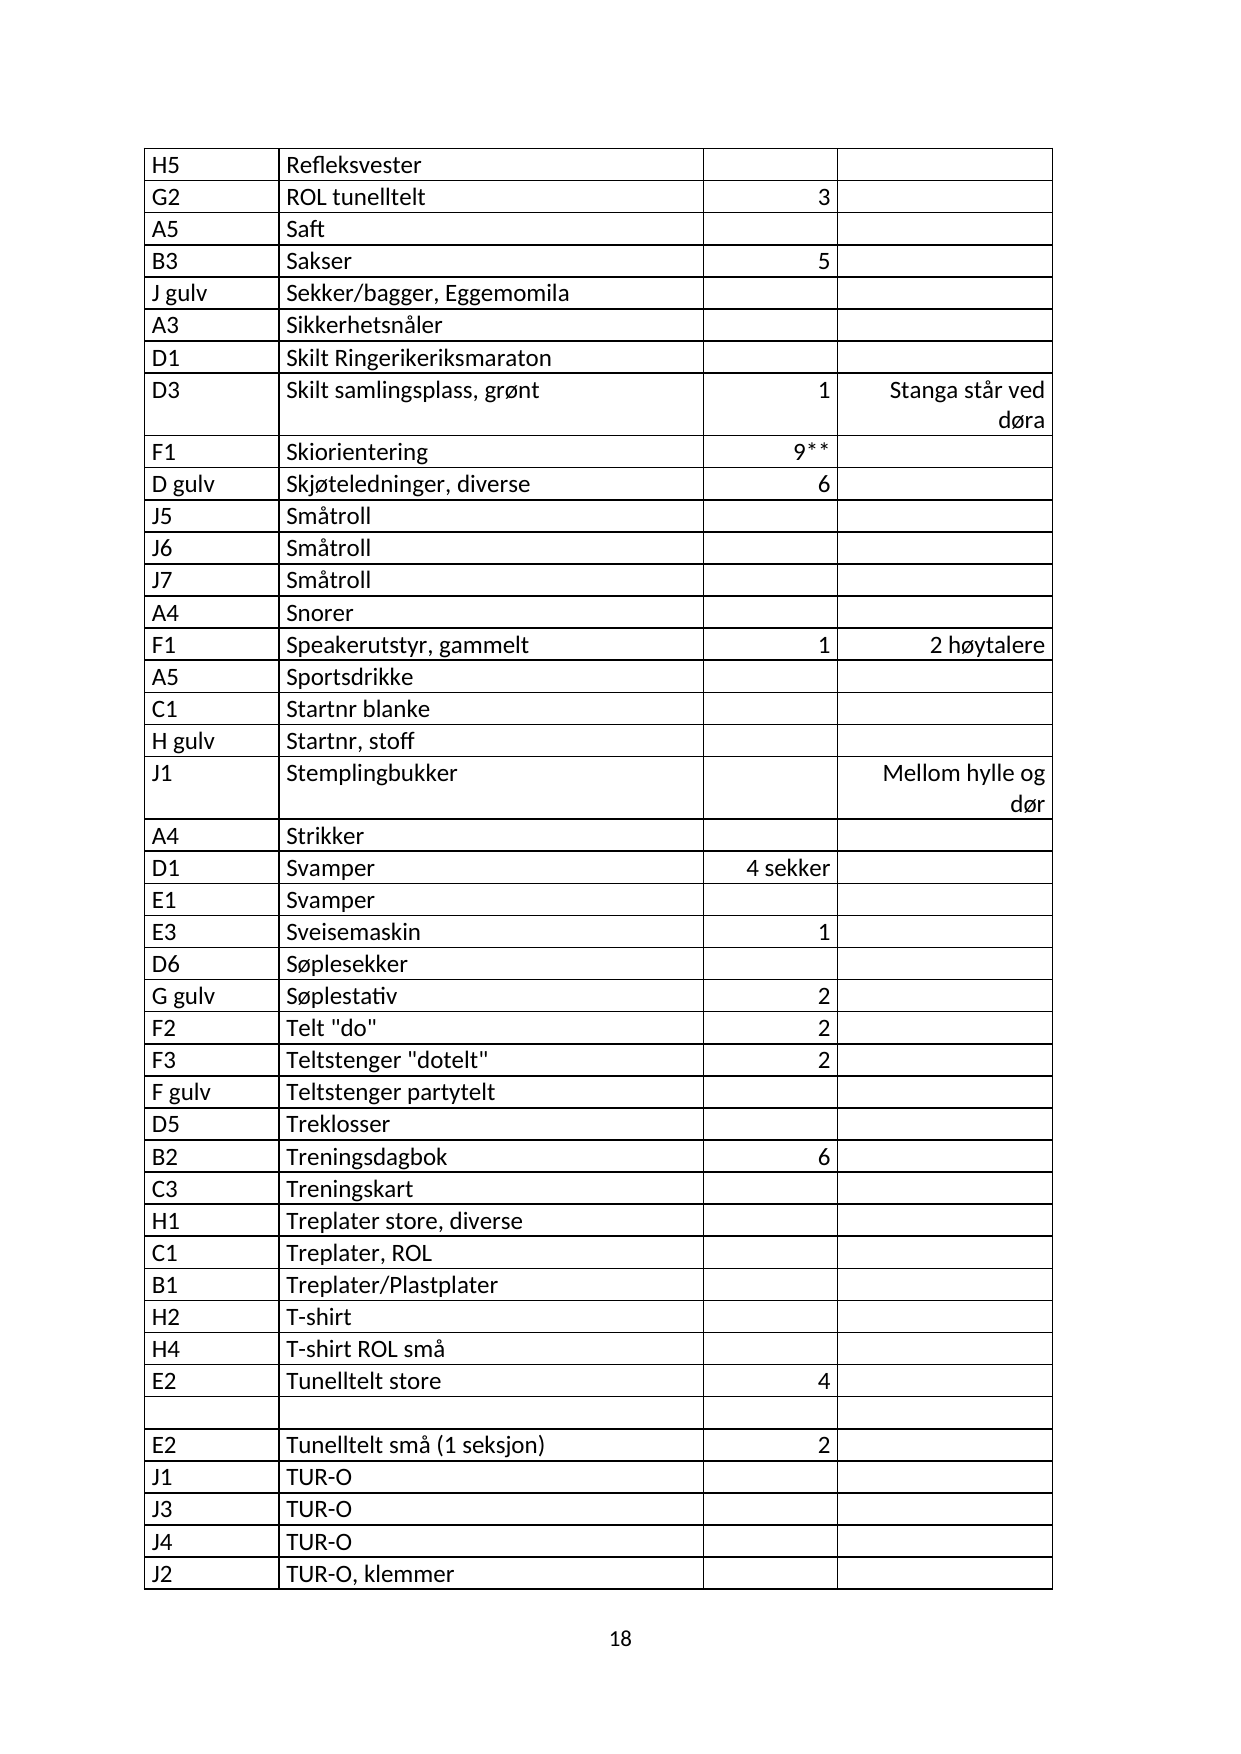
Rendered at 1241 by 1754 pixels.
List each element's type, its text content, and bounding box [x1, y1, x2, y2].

table_cell [838, 725, 1052, 756]
table_cell Tunelltelt store [280, 1365, 703, 1396]
table_cell Søplesekker [280, 948, 703, 979]
table_cell [704, 1526, 837, 1556]
table_cell F gulv [145, 1077, 278, 1107]
table_cell [838, 213, 1052, 244]
table_cell H gulv [145, 725, 278, 756]
table_cell 6 [704, 1141, 837, 1171]
table_cell [838, 342, 1052, 372]
table_cell F3 [145, 1045, 278, 1075]
table_cell [838, 1462, 1052, 1492]
table_cell Saft [280, 213, 703, 244]
table_cell ROL tunelltelt [280, 181, 703, 212]
table_cell D1 [145, 852, 278, 882]
table_cell F1 [145, 436, 278, 467]
table_cell E2 [145, 1430, 278, 1460]
table_cell [838, 1558, 1052, 1588]
table_cell [704, 149, 837, 180]
table_cell [704, 1109, 837, 1139]
table_cell J4 [145, 1526, 278, 1556]
table_cell Sikkerhetsnåler [280, 310, 703, 340]
table_cell G gulv [145, 980, 278, 1011]
table_cell TUR-O [280, 1462, 703, 1492]
table_cell H2 [145, 1301, 278, 1332]
table_cell [145, 1397, 278, 1428]
table_cell B2 [145, 1141, 278, 1171]
table_cell Sakser [280, 246, 703, 276]
table_cell Svamper [280, 884, 703, 914]
table_cell Teltstenger "dotelt" [280, 1045, 703, 1075]
table_cell Refleksvester [280, 149, 703, 180]
table_cell Skilt Ringerikeriksmaraton [280, 342, 703, 372]
table_cell [838, 1365, 1052, 1396]
table_cell [838, 597, 1052, 627]
table_cell Treplater/Plastplater [280, 1269, 703, 1299]
table_cell 2 [704, 980, 837, 1011]
table_cell [838, 1494, 1052, 1524]
table_cell Tunelltelt små (1 seksjon) [280, 1430, 703, 1460]
table_cell [704, 533, 837, 563]
table_cell A4 [145, 597, 278, 627]
table_cell Småtroll [280, 533, 703, 563]
table_cell 1 [704, 629, 837, 659]
table_cell C1 [145, 1237, 278, 1267]
table_cell [704, 725, 837, 756]
table_cell Skilt samlingsplass, grønt [280, 374, 703, 435]
table_cell [704, 1397, 837, 1428]
table_cell [838, 468, 1052, 499]
table_cell Teltstenger partytelt [280, 1077, 703, 1107]
table_cell Sveisemaskin [280, 916, 703, 947]
table_cell A5 [145, 661, 278, 691]
table_cell [838, 1237, 1052, 1267]
table_cell Småtroll [280, 501, 703, 531]
table_cell H4 [145, 1333, 278, 1364]
table_cell [704, 1301, 837, 1332]
table_cell E2 [145, 1365, 278, 1396]
table_cell J7 [145, 565, 278, 595]
table_cell 1 [704, 374, 837, 435]
table_cell Skiorientering [280, 436, 703, 467]
table_cell [838, 820, 1052, 850]
table_cell D6 [145, 948, 278, 979]
table_cell C3 [145, 1173, 278, 1203]
table_cell [704, 1173, 837, 1203]
table_cell Stemplingbukker [280, 757, 703, 818]
table_cell [704, 1205, 837, 1235]
table_cell [838, 149, 1052, 180]
table_cell [838, 1205, 1052, 1235]
table_cell [280, 1397, 703, 1428]
table_cell [704, 693, 837, 723]
table_cell Søplestativ [280, 980, 703, 1011]
table_cell [838, 181, 1052, 212]
table_cell [704, 1462, 837, 1492]
table_cell D3 [145, 374, 278, 435]
table_cell [838, 1077, 1052, 1107]
table_cell [838, 1526, 1052, 1556]
table_cell [704, 310, 837, 340]
table_cell TUR-O [280, 1526, 703, 1556]
table_cell [704, 948, 837, 979]
table_cell [704, 1494, 837, 1524]
table_cell [704, 565, 837, 595]
table_cell 2 [704, 1012, 837, 1043]
table_cell [704, 213, 837, 244]
table_cell [838, 1012, 1052, 1043]
table_cell [838, 501, 1052, 531]
table_cell [704, 1077, 837, 1107]
table_cell TUR-O [280, 1494, 703, 1524]
table_cell J3 [145, 1494, 278, 1524]
table_cell Strikker [280, 820, 703, 850]
table_cell Småtroll [280, 565, 703, 595]
table_cell [838, 1397, 1052, 1428]
table_cell B3 [145, 246, 278, 276]
table_cell J6 [145, 533, 278, 563]
table_cell 4 sekker [704, 852, 837, 882]
table_cell Treklosser [280, 1109, 703, 1139]
table_cell F1 [145, 629, 278, 659]
table_cell [838, 1333, 1052, 1364]
table_cell D5 [145, 1109, 278, 1139]
table_cell 4 [704, 1365, 837, 1396]
table_cell [838, 661, 1052, 691]
table_cell [704, 884, 837, 914]
table_cell T-shirt ROL små [280, 1333, 703, 1364]
table_cell E1 [145, 884, 278, 914]
table_cell [838, 1045, 1052, 1075]
table_cell E3 [145, 916, 278, 947]
table_cell Telt "do" [280, 1012, 703, 1043]
table_cell [704, 757, 837, 818]
table_cell [704, 661, 837, 691]
table_cell Treningskart [280, 1173, 703, 1203]
table_cell H1 [145, 1205, 278, 1235]
table_cell [838, 852, 1052, 882]
table_cell 1 [704, 916, 837, 947]
table_cell [838, 980, 1052, 1011]
table_cell [704, 1237, 837, 1267]
table_cell Stanga står ved døra [838, 374, 1052, 435]
table_cell [838, 310, 1052, 340]
table_cell [838, 693, 1052, 723]
table_cell [704, 501, 837, 531]
table_cell D1 [145, 342, 278, 372]
table_cell [704, 597, 837, 627]
table_cell [704, 278, 837, 308]
table_cell 3 [704, 181, 837, 212]
table_cell D gulv [145, 468, 278, 499]
table_cell J5 [145, 501, 278, 531]
table_cell [838, 916, 1052, 947]
table_cell A5 [145, 213, 278, 244]
table_cell [838, 1269, 1052, 1299]
table_cell J gulv [145, 278, 278, 308]
table_cell [838, 565, 1052, 595]
table_cell [704, 1333, 837, 1364]
table_cell [704, 1558, 837, 1588]
table_cell Snorer [280, 597, 703, 627]
table_cell Sekker/bagger, Eggemomila [280, 278, 703, 308]
table_cell [704, 820, 837, 850]
table_cell T-shirt [280, 1301, 703, 1332]
table_cell [704, 1269, 837, 1299]
table_cell [838, 1141, 1052, 1171]
table_cell 9** [704, 436, 837, 467]
table_cell A3 [145, 310, 278, 340]
table_cell 2 [704, 1430, 837, 1460]
table_cell [838, 1173, 1052, 1203]
table_cell [838, 278, 1052, 308]
table_cell J2 [145, 1558, 278, 1588]
table_cell [838, 884, 1052, 914]
table_cell 2 [704, 1045, 837, 1075]
table_cell F2 [145, 1012, 278, 1043]
table_cell TUR-O, klemmer [280, 1558, 703, 1588]
table_cell Treplater store, diverse [280, 1205, 703, 1235]
table_cell 5 [704, 246, 837, 276]
table_cell [838, 1109, 1052, 1139]
table_cell 2 høytalere [838, 629, 1052, 659]
table_cell C1 [145, 693, 278, 723]
table_cell Treningsdagbok [280, 1141, 703, 1171]
table_cell J1 [145, 1462, 278, 1492]
table_cell Treplater, ROL [280, 1237, 703, 1267]
table_cell [838, 1301, 1052, 1332]
table_cell [838, 948, 1052, 979]
table_cell Mellom hylle og dør [838, 757, 1052, 818]
table_cell A4 [145, 820, 278, 850]
table_cell B1 [145, 1269, 278, 1299]
table_cell J1 [145, 757, 278, 818]
table_cell Svamper [280, 852, 703, 882]
table_cell Speakerutstyr, gammelt [280, 629, 703, 659]
table_cell H5 [145, 149, 278, 180]
table_cell [838, 436, 1052, 467]
table_cell [838, 246, 1052, 276]
table_cell G2 [145, 181, 278, 212]
table_cell [838, 533, 1052, 563]
table_cell Startnr blanke [280, 693, 703, 723]
table_cell [838, 1430, 1052, 1460]
table_cell Skjøteledninger, diverse [280, 468, 703, 499]
table_cell 6 [704, 468, 837, 499]
table_cell Sportsdrikke [280, 661, 703, 691]
table_cell Startnr, stoff [280, 725, 703, 756]
table_cell [704, 342, 837, 372]
